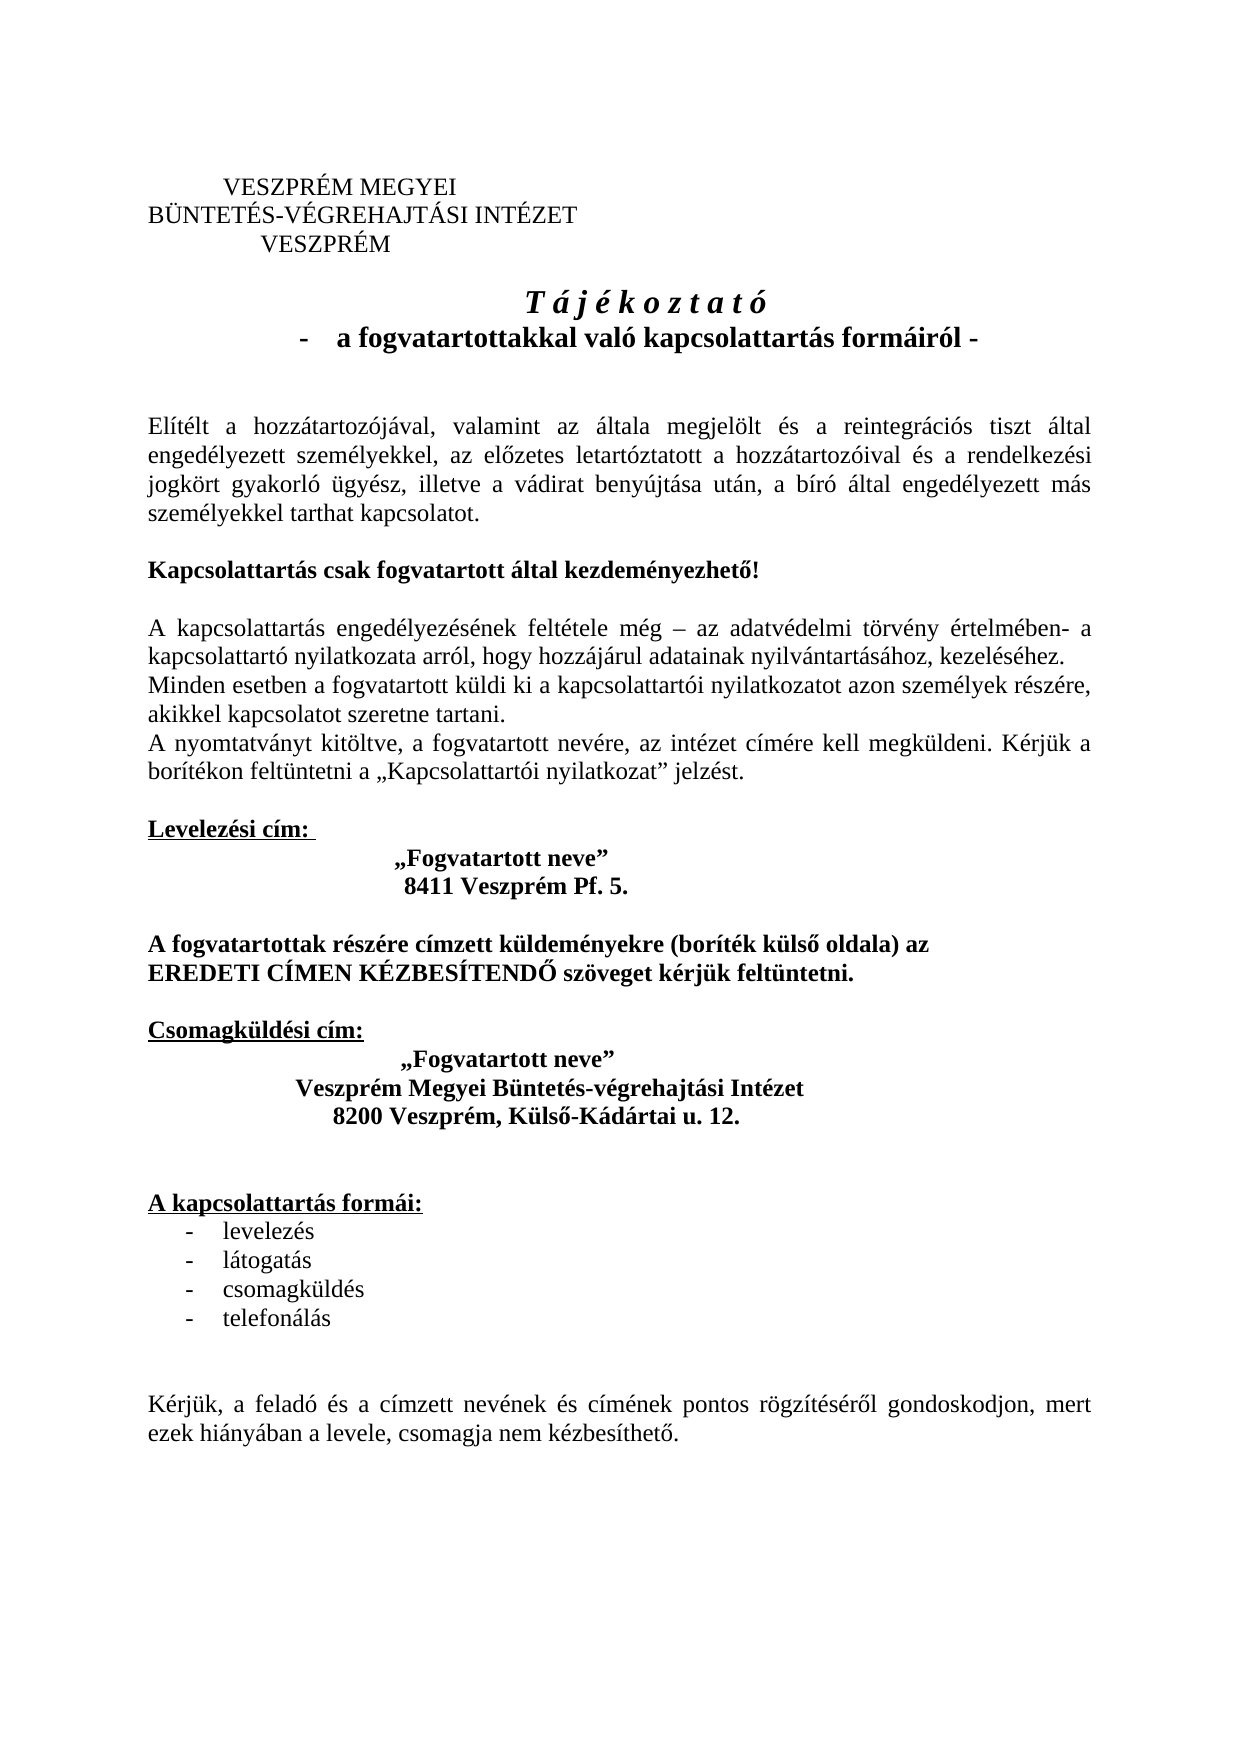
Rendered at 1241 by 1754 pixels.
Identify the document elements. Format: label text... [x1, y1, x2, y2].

text Kapcsolattartás csak fogvatartott által kezdeményezhető! [148, 555, 1093, 584]
text Csomagküldési cím: [148, 1015, 1093, 1044]
text Levelezési cím: [148, 814, 1093, 843]
list telefonálás [185, 1303, 1093, 1331]
list levelezés [185, 1216, 1093, 1245]
list látogatás [185, 1245, 1093, 1274]
list csomagküldés [185, 1274, 1093, 1303]
text A nyomtatványt kitöltve, a fogvatartott nevére, az intézet címére kell megküldeni. Kérjük a borítékon feltüntetni a „Kapcsolattartói nyilatkozat” jelzést. [148, 728, 1093, 785]
text 8200 Veszprém, Külső-Kádártai u. 12. [148, 1101, 1093, 1130]
list a fogvatartottakkal való kapcsolattartás formáiról - [185, 320, 1093, 354]
text „Fogvatartott neve” [148, 1044, 1093, 1073]
text BÜNTETÉS-VÉGREHAJTÁSI INTÉZET [148, 200, 1093, 229]
text Minden esetben a fogvatartott küldi ki a kapcsolattartói nyilatkozatot azon személyek részére, akikkel kapcsolatot szeretne tartani. [148, 670, 1093, 728]
text VESZPRÉM [148, 229, 1093, 258]
text T á j é k o z t a t ó [148, 282, 1093, 320]
text Kérjük, a feladó és a címzett nevének és címének pontos rögzítéséről gondoskodjon, mert ezek hiányában a levele, csomagja nem kézbesíthető. [148, 1389, 1093, 1446]
text Elítélt a hozzátartozójával, valamint az általa megjelölt és a reintegrációs tiszt által engedélyezett személyekkel, az előzetes letartóztatott a hozzátartozóival és a rendelkezési jogkört gyakorló ügyész, illetve a vádirat benyújtása után, a bíró által engedélyezett más személyekkel tarthat kapcsolatot. [148, 411, 1093, 526]
text „Fogvatartott neve” [148, 843, 1093, 871]
text Veszprém Megyei Büntetés-végrehajtási Intézet [148, 1073, 1093, 1101]
text A kapcsolattartás formái: [148, 1188, 1093, 1216]
text VESZPRÉM MEGYEI [148, 172, 1093, 200]
text 8411 Veszprém Pf. 5. [148, 871, 1093, 900]
text A kapcsolattartás engedélyezésének feltétele még – az adatvédelmi törvény értelmében- a kapcsolattartó nyilatkozata arról, hogy hozzájárul adatainak nyilvántartásához, kezeléséhez. [148, 613, 1093, 670]
text EREDETI CÍMEN KÉZBESÍTENDŐ szöveget kérjük feltüntetni. [148, 958, 1093, 986]
text A fogvatartottak részére címzett küldeményekre (boríték külső oldala) az [148, 929, 1093, 958]
